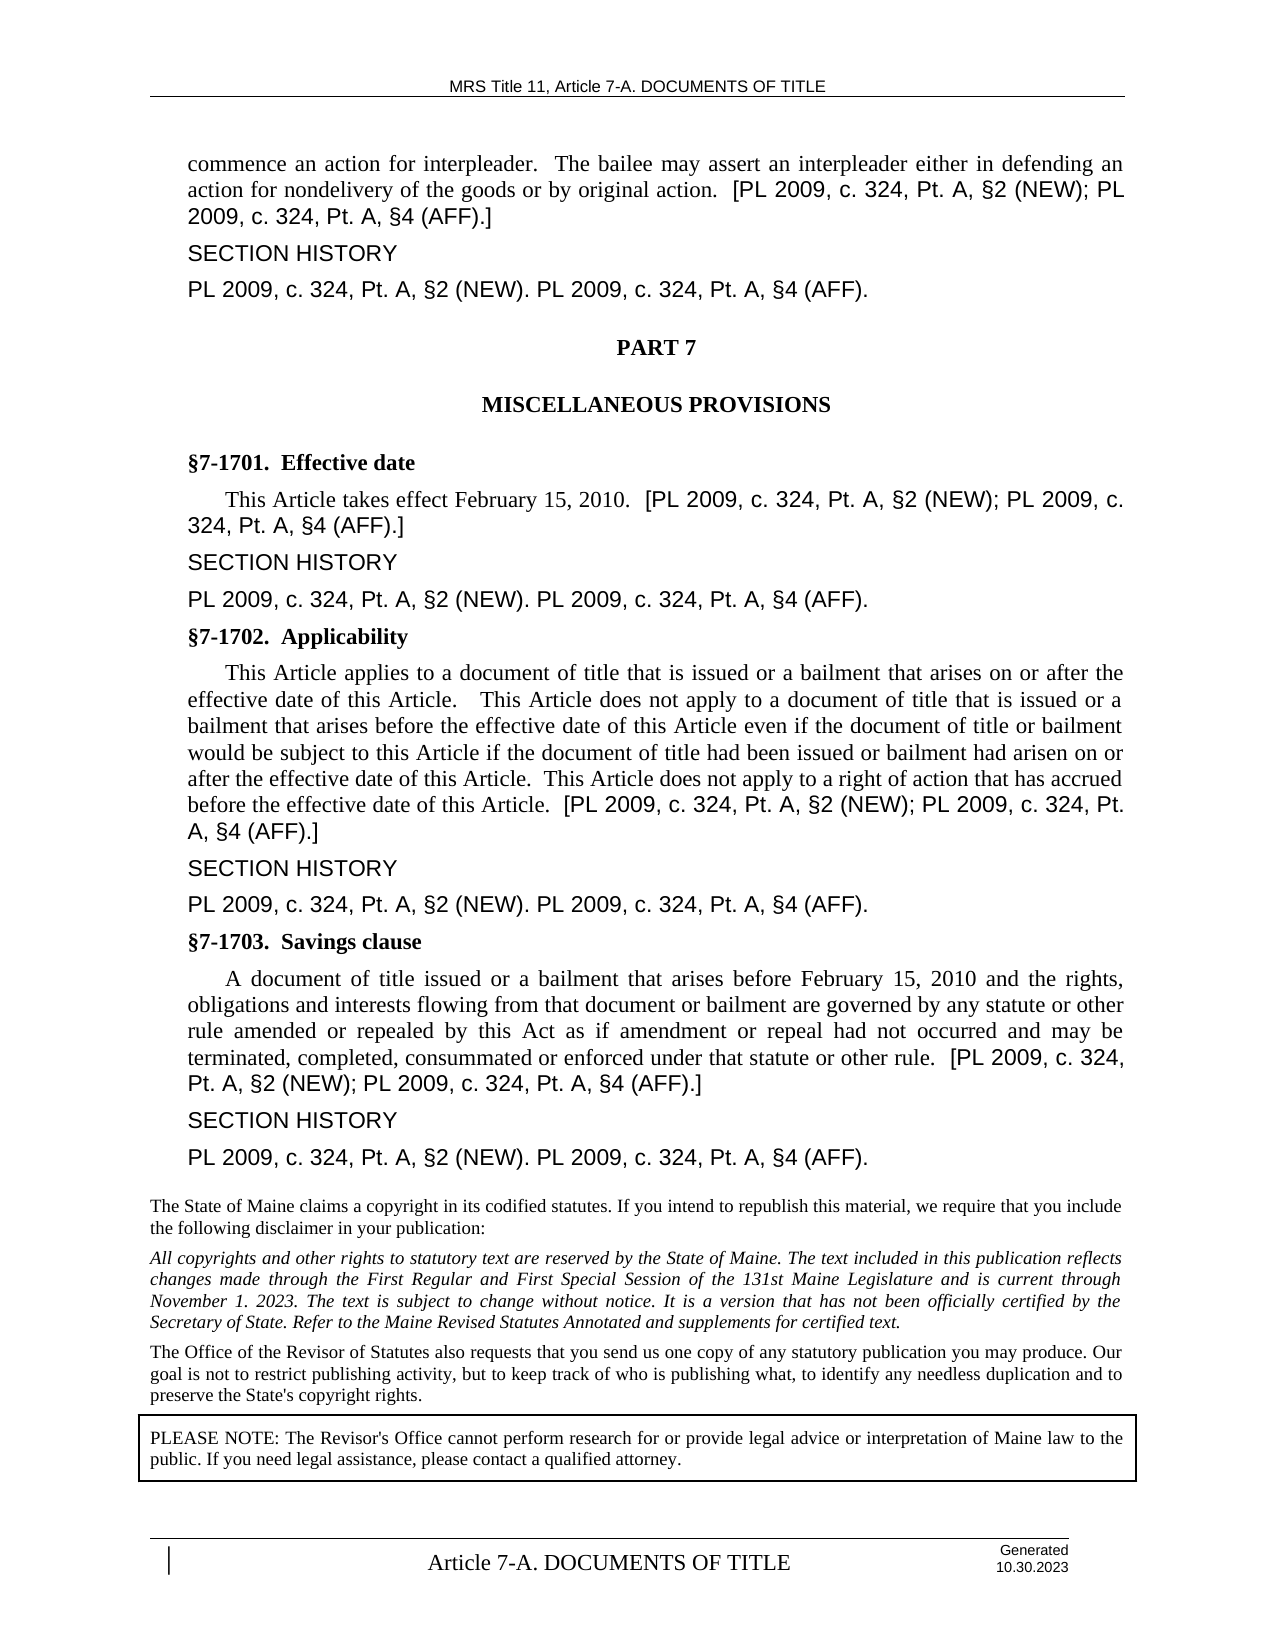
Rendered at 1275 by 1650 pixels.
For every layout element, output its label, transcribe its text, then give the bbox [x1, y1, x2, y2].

text SECTION HISTORY [187, 239, 1125, 266]
text §7-1702. Applicability [187, 623, 1125, 649]
text MISCELLANEOUS PROVISIONS [187, 392, 1125, 418]
text A document of title issued or a bailment that arises before February 15, 2010 and the rights, obligations and interests flowing from that document or bailment are governed by any statute or other rule amended or repealed by this Act as if amendment or repeal had not occurred and may be terminated, completed, consummated or enforced under that statute or other rule. [PL 2009, c. 324, Pt. A, §2 (NEW); PL 2009, c. 324, Pt. A, §4 (AFF).] [187, 965, 1125, 1097]
text SECTION HISTORY [187, 549, 1125, 576]
text PART 7 [187, 334, 1125, 360]
text SECTION HISTORY [187, 854, 1125, 881]
text §7-1703. Savings clause [187, 928, 1125, 954]
text The State of Maine claims a copyright in its codified statutes. If you intend to republish this material, we require that you include the following disclaimer in your publication: [150, 1195, 1125, 1238]
text PL 2009, c. 324, Pt. A, §2 (NEW). PL 2009, c. 324, Pt. A, §4 (AFF). [187, 891, 1125, 918]
text PL 2009, c. 324, Pt. A, §2 (NEW). PL 2009, c. 324, Pt. A, §4 (AFF). [187, 1144, 1125, 1170]
text PL 2009, c. 324, Pt. A, §2 (NEW). PL 2009, c. 324, Pt. A, §4 (AFF). [187, 586, 1125, 612]
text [187, 150, 1125, 229]
text PL 2009, c. 324, Pt. A, §2 (NEW). PL 2009, c. 324, Pt. A, §4 (AFF). [187, 276, 1125, 303]
text §7-1701. Effective date [187, 449, 1125, 476]
text This Article applies to a document of title that is issued or a bailment that arises on or after the effective date of this Article. This Article does not apply to a document of title that is issued or a bailment that arises before the effective date of this Article even if the document of title or bailment would be subject to this Article if the document of title had been issued or bailment had arisen on or after the effective date of this Article. This Article does not apply to a right of action that has accrued before the effective date of this Article. [PL 2009, c. 324, Pt. A, §2 (NEW); PL 2009, c. 324, Pt. A, §4 (AFF).] [187, 659, 1125, 844]
text SECTION HISTORY [187, 1107, 1125, 1133]
text The Office of the Revisor of Statutes also requests that you send us one copy of any statutory publication you may produce. Our goal is not to restrict publishing activity, but to keep track of who is publishing what, to identify any needless duplication and to preserve the State's copyright rights. [150, 1341, 1125, 1406]
text All copyrights and other rights to statutory text are reserved by the State of Maine. The text included in this publication reflects changes made through the First Regular and First Special Session of the 131st Maine Legislature and is current through November 1. 2023 . The text is subject to change without notice. It is a version that has not been officially certified by the Secretary of State. Refer to the Maine Revised Statutes Annotated and supplements for certified text. [150, 1247, 1125, 1333]
text This Article takes effect February 15, 2010. [PL 2009, c. 324, Pt. A, §2 (NEW); PL 2009, c. 324, Pt. A, §4 (AFF).] [187, 486, 1125, 539]
text PLEASE NOTE: The Revisor's Office cannot perform research for or provide legal advice or interpretation of Maine law to the public. If you need legal assistance, please contact a qualified attorney. [140, 1416, 1135, 1480]
